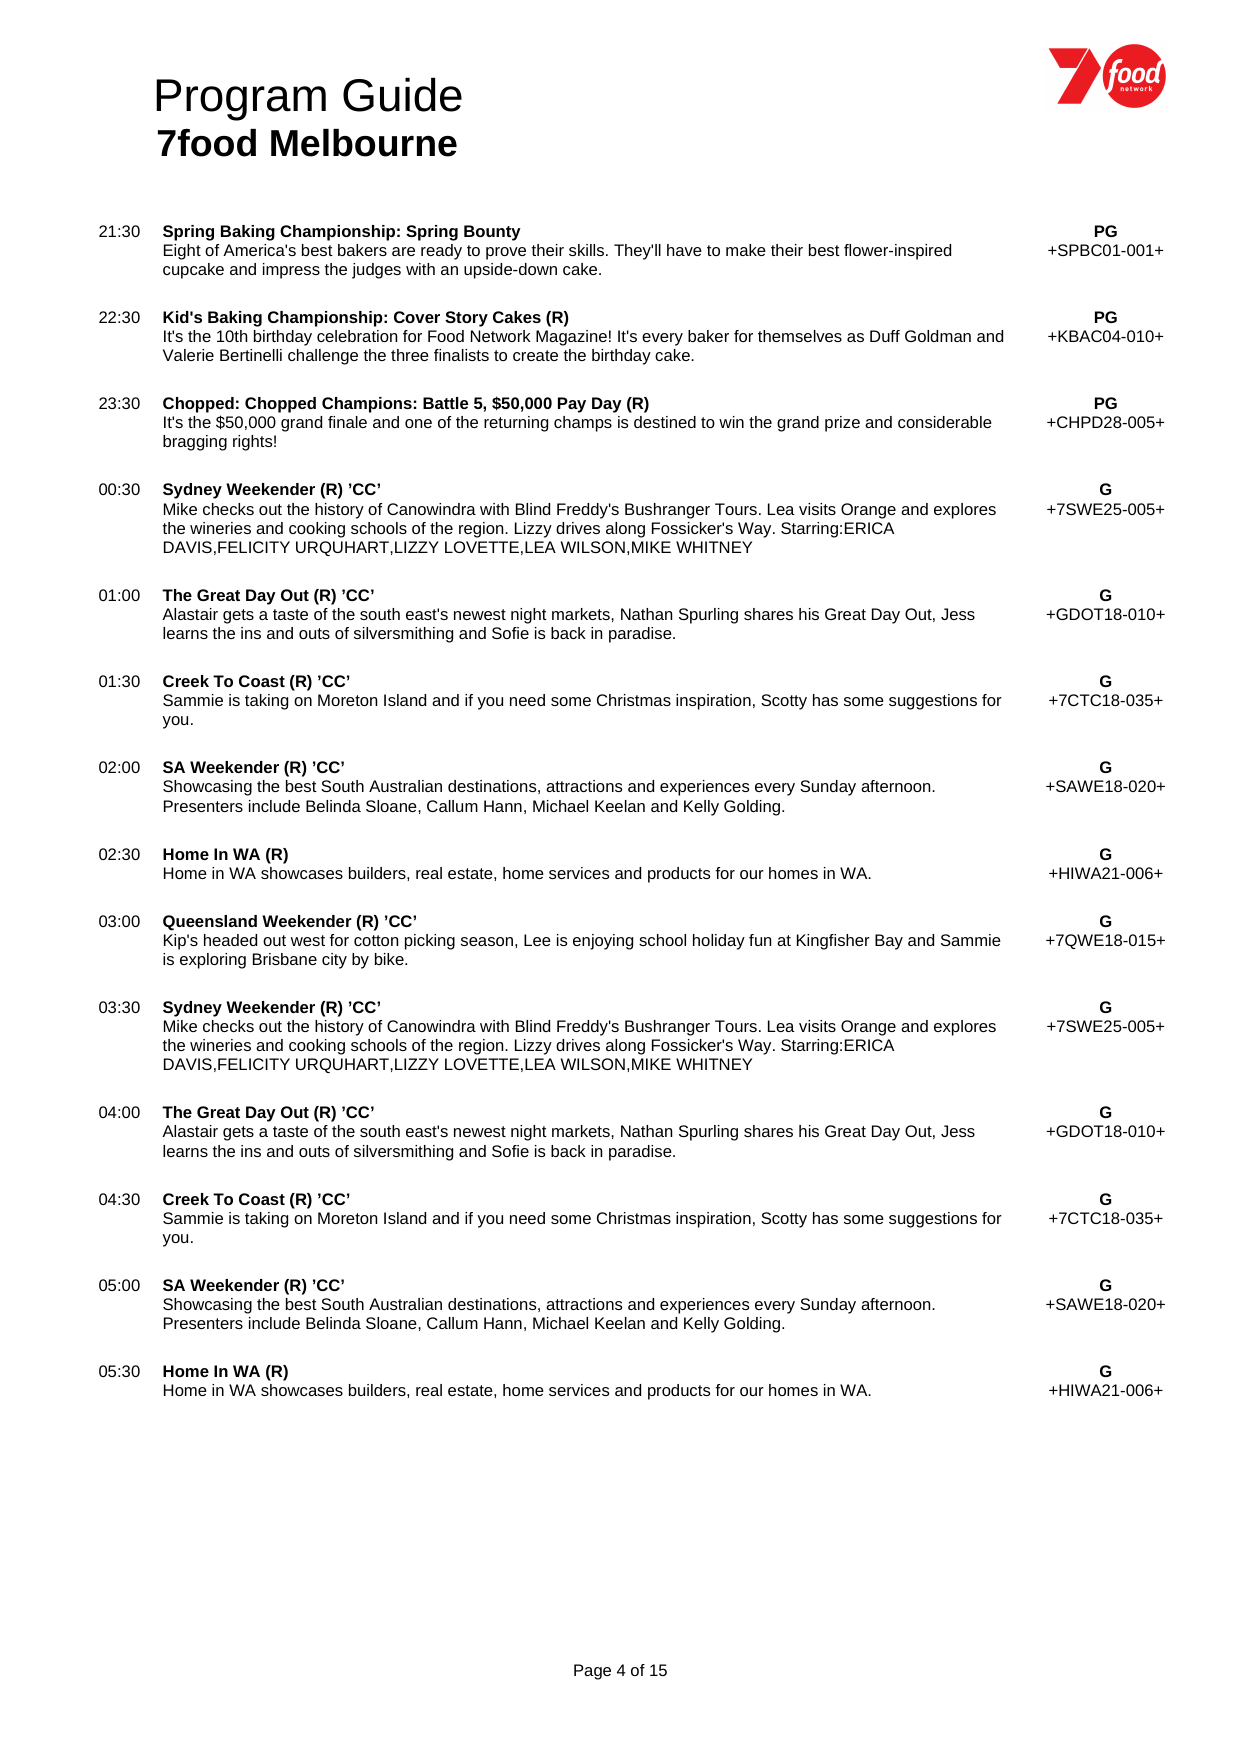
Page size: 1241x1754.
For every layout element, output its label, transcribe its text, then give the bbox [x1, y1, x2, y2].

table_header 02:00 [51, 758, 151, 816]
table_header G +7SWE25-005+ [1022, 480, 1189, 557]
table_header G +GDOT18-010+ [1022, 586, 1189, 643]
table_header 03:00 [51, 911, 151, 969]
table_header The Great Day Out (R) ’CC’ Alastair gets a taste of the south east's newest night markets, Nathan Spurling shares his Great Day Out, Jess learns the ins and outs of silversmithing and Sofie is back in paradise. [151, 1103, 1022, 1161]
table_header G +HIWA21-006+ [1022, 1362, 1189, 1400]
table_header 04:30 [51, 1189, 151, 1247]
table_header 00:30 [51, 480, 151, 557]
table_header G +SAWE18-020+ [1022, 1276, 1189, 1333]
table_header SA Weekender (R) ’CC’ Showcasing the best South Australian destinations, attractions and experiences every Sunday afternoon. Presenters include Belinda Sloane, Callum Hann, Michael Keelan and Kelly Golding. [151, 758, 1022, 816]
picture [1044, 41, 1169, 111]
table_header 03:30 [51, 998, 151, 1074]
table_header 01:00 [51, 586, 151, 643]
table_header G +7QWE18-015+ [1022, 911, 1189, 969]
table_header The Great Day Out (R) ’CC’ Alastair gets a taste of the south east's newest night markets, Nathan Spurling shares his Great Day Out, Jess learns the ins and outs of silversmithing and Sofie is back in paradise. [151, 586, 1022, 643]
table_header 21:30 [51, 221, 151, 279]
table_header Queensland Weekender (R) ’CC’ Kip's headed out west for cotton picking season, Lee is enjoying school holiday fun at Kingfisher Bay and Sammie is exploring Brisbane city by bike. [151, 911, 1022, 969]
table_header PG +KBAC04-010+ [1022, 308, 1189, 365]
table_header Spring Baking Championship: Spring Bounty Eight of America's best bakers are ready to prove their skills. They'll have to make their best flower-inspired cupcake and impress the judges with an upside-down cake. [151, 221, 1022, 279]
table_header G +GDOT18-010+ [1022, 1103, 1189, 1161]
table_header G +7CTC18-035+ [1022, 672, 1189, 729]
table_header Sydney Weekender (R) ’CC’ Mike checks out the history of Canowindra with Blind Freddy's Bushranger Tours. Lea visits Orange and explores the wineries and cooking schools of the region. Lizzy drives along Fossicker's Way. Starring:ERICA DAVIS,FELICITY URQUHART,LIZZY LOVETTE,LEA WILSON,MIKE WHITNEY [151, 998, 1022, 1074]
table_header Creek To Coast (R) ’CC’ Sammie is taking on Moreton Island and if you need some Christmas inspiration, Scotty has some suggestions for you. [151, 1189, 1022, 1247]
table_header 02:30 [51, 844, 151, 883]
table_header 05:00 [51, 1276, 151, 1333]
table_header 01:30 [51, 672, 151, 729]
table_header G +HIWA21-006+ [1022, 844, 1189, 883]
table_header 05:30 [51, 1362, 151, 1400]
table_header Kid's Baking Championship: Cover Story Cakes (R) It's the 10th birthday celebration for Food Network Magazine! It's every baker for themselves as Duff Goldman and Valerie Bertinelli challenge the three finalists to create the birthday cake. [151, 308, 1022, 365]
table_header 04:00 [51, 1103, 151, 1161]
table_header Creek To Coast (R) ’CC’ Sammie is taking on Moreton Island and if you need some Christmas inspiration, Scotty has some suggestions for you. [151, 672, 1022, 729]
table_header SA Weekender (R) ’CC’ Showcasing the best South Australian destinations, attractions and experiences every Sunday afternoon. Presenters include Belinda Sloane, Callum Hann, Michael Keelan and Kelly Golding. [151, 1276, 1022, 1333]
table_header Home In WA (R) Home in WA showcases builders, real estate, home services and products for our homes in WA. [151, 844, 1022, 883]
table_header G +SAWE18-020+ [1022, 758, 1189, 816]
table_header Chopped: Chopped Champions: Battle 5, $50,000 Pay Day (R) It's the $50,000 grand finale and one of the returning champs is destined to win the grand prize and considerable bragging rights! [151, 394, 1022, 451]
table_header PG +SPBC01-001+ [1022, 221, 1189, 279]
table_header 23:30 [51, 394, 151, 451]
table_header PG +CHPD28-005+ [1022, 394, 1189, 451]
table_header G +7CTC18-035+ [1022, 1189, 1189, 1247]
table_header 22:30 [51, 308, 151, 365]
table_header Home In WA (R) Home in WA showcases builders, real estate, home services and products for our homes in WA. [151, 1362, 1022, 1400]
table_header G +7SWE25-005+ [1022, 998, 1189, 1074]
table_header Sydney Weekender (R) ’CC’ Mike checks out the history of Canowindra with Blind Freddy's Bushranger Tours. Lea visits Orange and explores the wineries and cooking schools of the region. Lizzy drives along Fossicker's Way. Starring:ERICA DAVIS,FELICITY URQUHART,LIZZY LOVETTE,LEA WILSON,MIKE WHITNEY [151, 480, 1022, 557]
